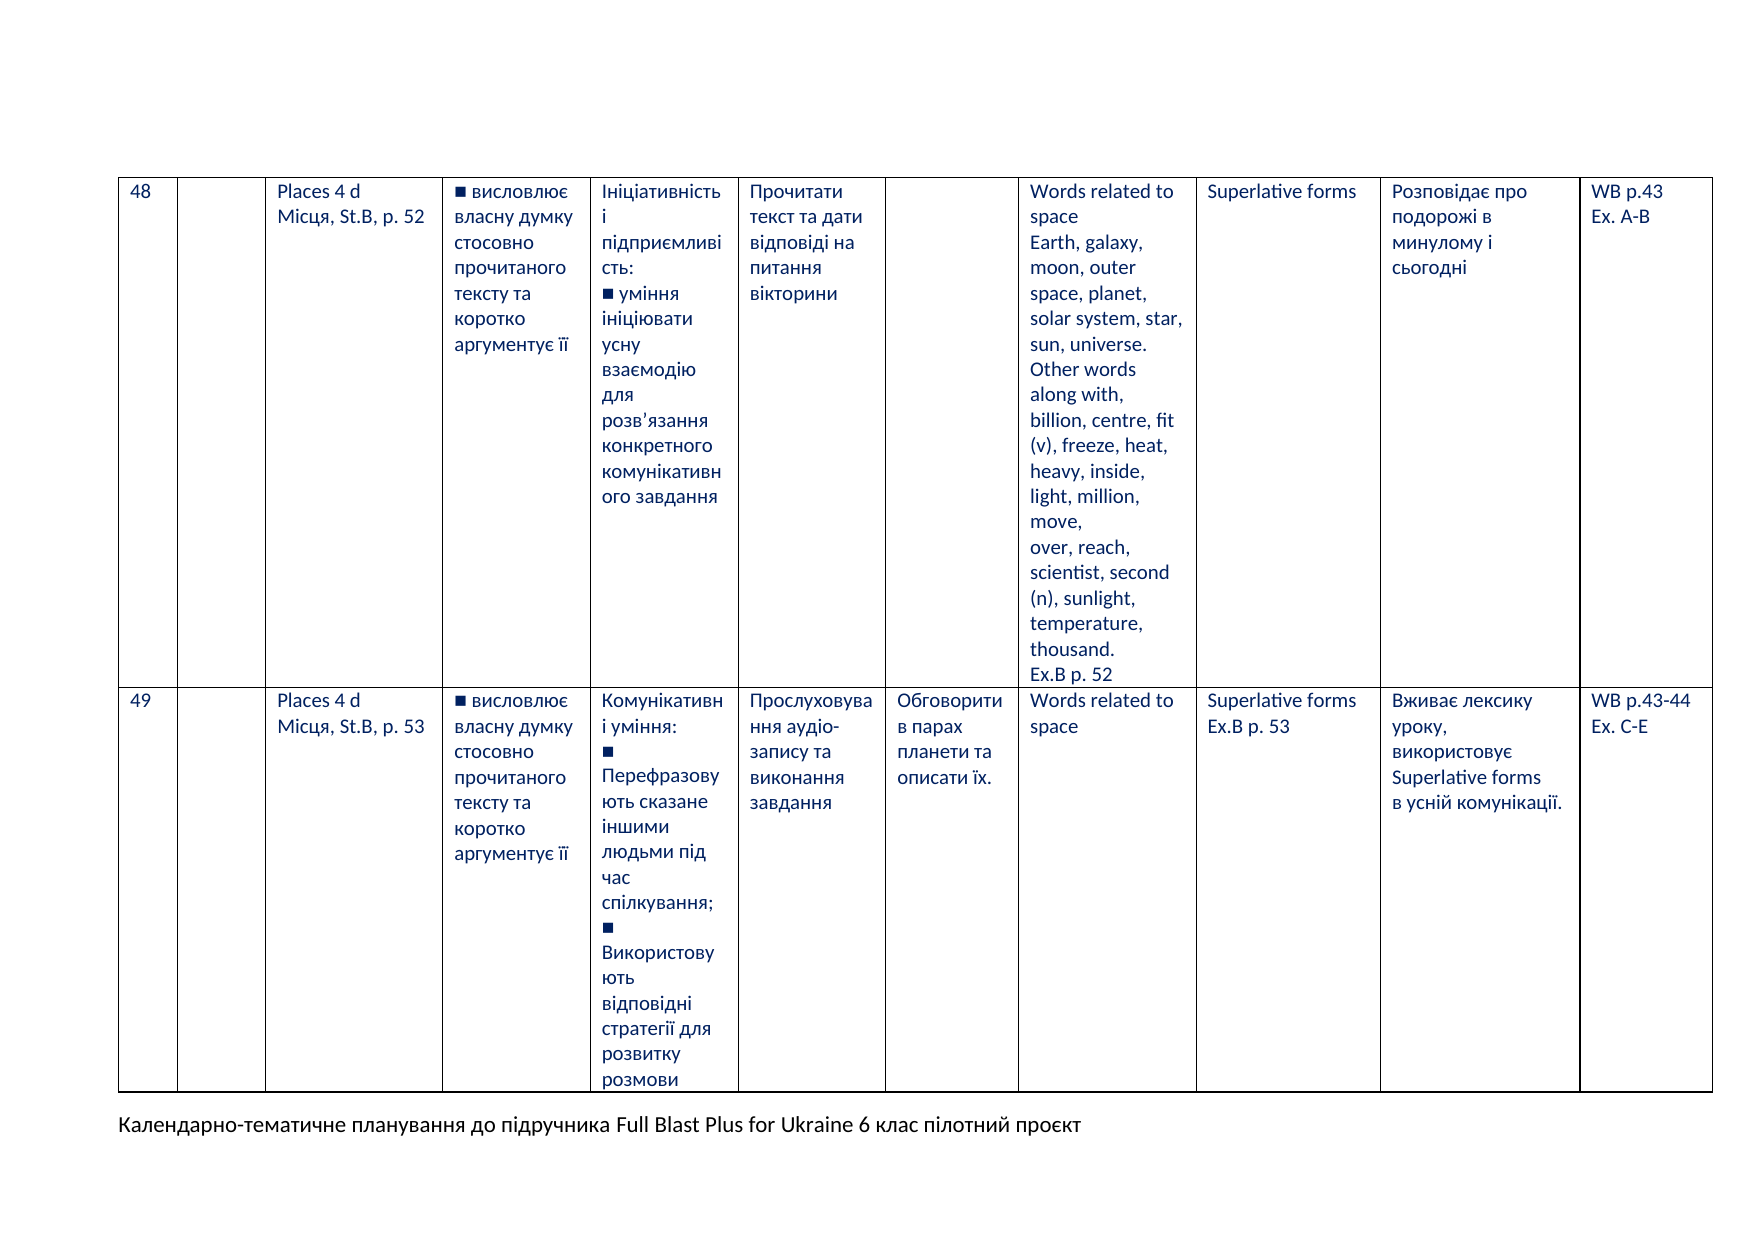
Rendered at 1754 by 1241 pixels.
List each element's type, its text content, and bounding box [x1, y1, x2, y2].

table_cell WB p.43 Ex. A-B [1581, 178, 1712, 687]
table_cell Places 4 d Місця, St.B, p. 53 [266, 688, 442, 1091]
table_cell Комунікативні уміння: ■ Перефразовують сказане іншими людьми під час спілкування; ■ Використовують відповідні стратегії для розвитку розмови [591, 688, 738, 1091]
table_cell ■ висловлює власну думку стосовно прочитаного тексту та коротко аргументує її [443, 688, 590, 1091]
table_cell Words related to space Earth, galaxy, moon, outer space, planet, solar system, star, sun, universe. Other words along with, billion, centre, fit (v), freeze, heat, heavy, inside, light, million, move, over, reach, scientist, second (n), sunlight, temperature, thousand. Ex.B p. 52 [1019, 178, 1196, 687]
table_cell 49 [119, 688, 177, 1091]
table_cell [178, 688, 265, 1091]
table_cell [178, 178, 265, 687]
table_cell Superlative forms Ex.B p. 53 [1197, 688, 1380, 1091]
table_cell 48 [119, 178, 177, 687]
table_cell Superlative forms [1197, 178, 1380, 687]
table_cell Обговорити в парах планети та описати їх. [886, 688, 1018, 1091]
table_cell ■ висловлює власну думку стосовно прочитаного тексту та коротко аргументує її [443, 178, 590, 687]
table_cell Розповідає про подорожі в минулому і сьогодні [1381, 178, 1579, 687]
table_cell [886, 178, 1018, 687]
table_cell WB p.43-44 Ex. C-E [1581, 688, 1712, 1091]
table_cell Places 4 d Місця, St.B, p. 52 [266, 178, 442, 687]
table_cell Прослуховування аудіо-запису та виконання завдання [739, 688, 885, 1091]
table_cell Words related to space [1019, 688, 1196, 1091]
table_cell Прочитати текст та дати відповіді на питання вікторини [739, 178, 885, 687]
table_cell Вживає лексику уроку, використовує Superlative forms в усній комунікації. [1381, 688, 1579, 1091]
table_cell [591, 178, 738, 687]
